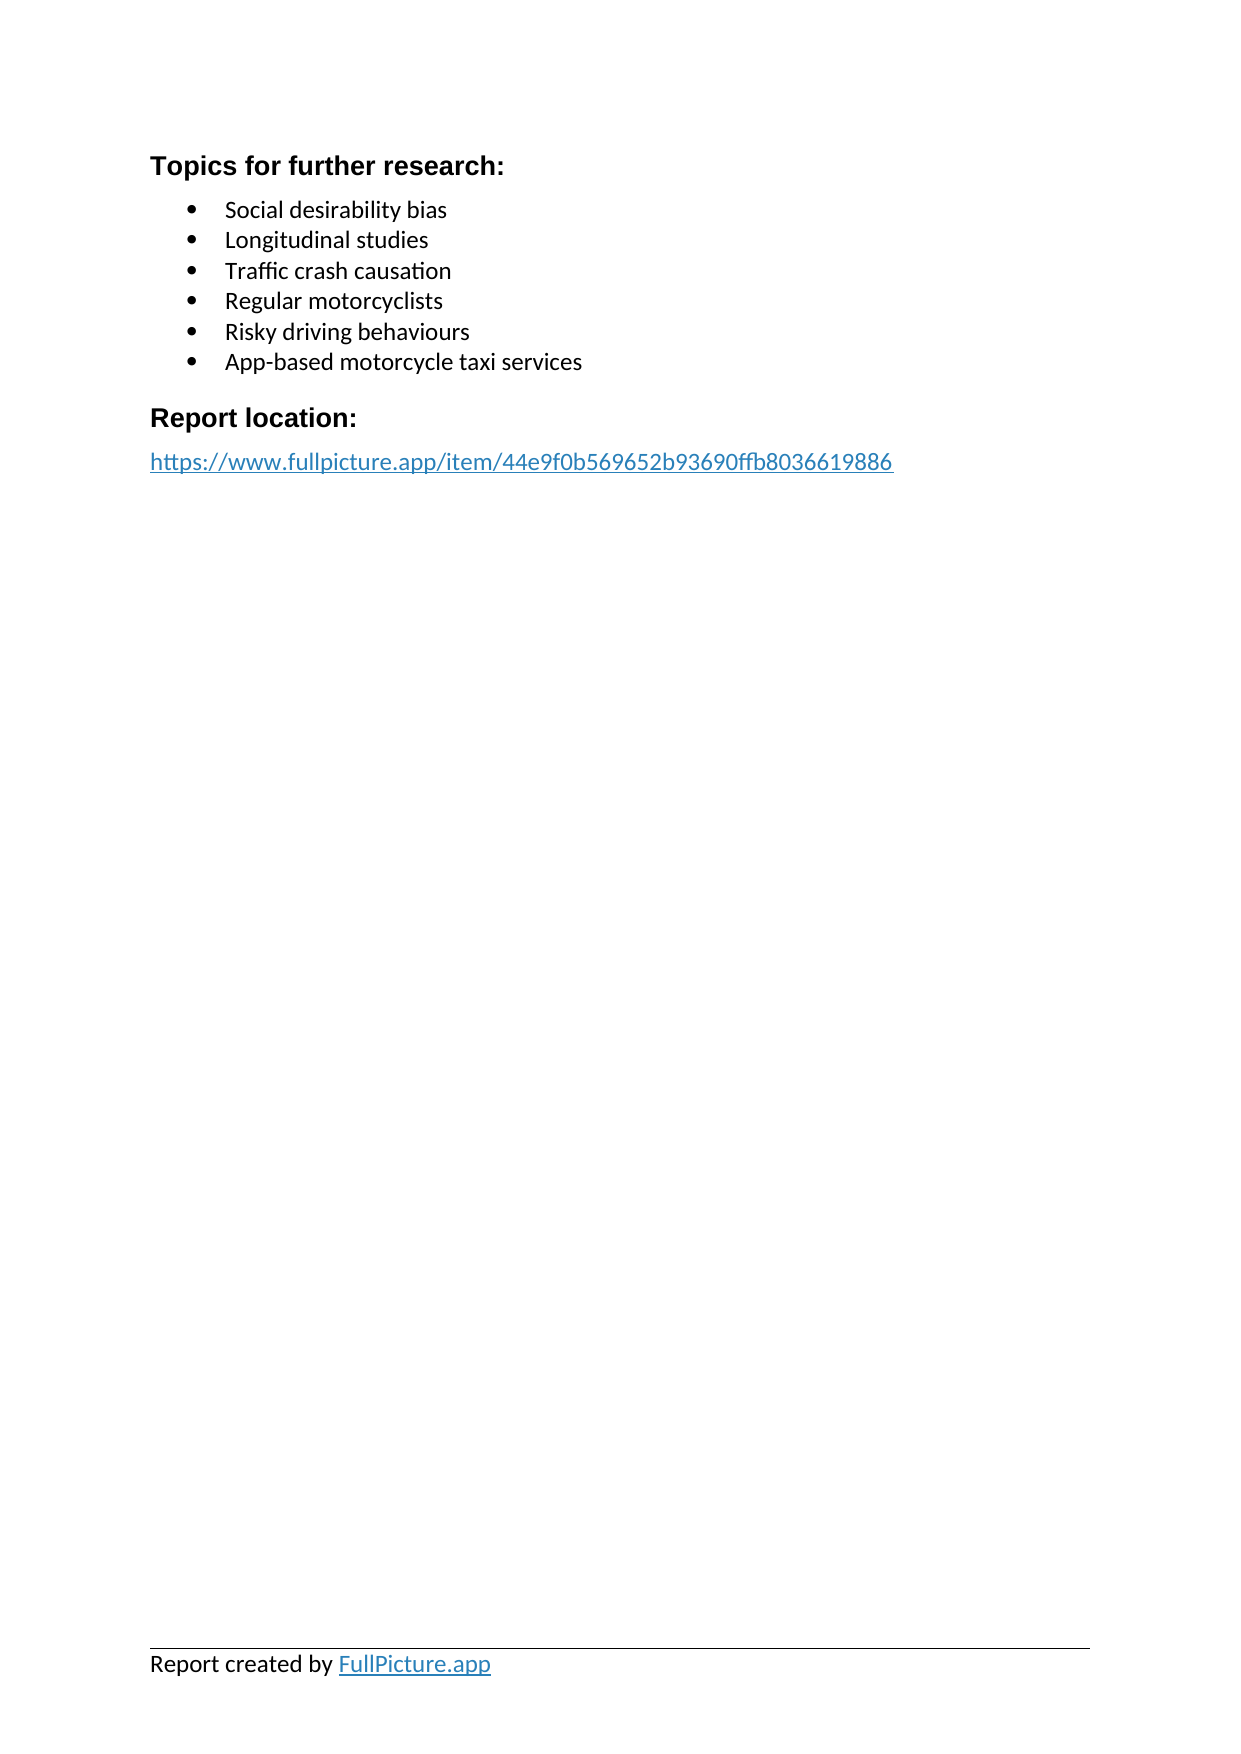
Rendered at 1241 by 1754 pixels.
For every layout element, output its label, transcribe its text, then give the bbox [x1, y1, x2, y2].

list Longitudinal studies [187, 224, 1090, 255]
text https://www.fullpicture.app/item/44e9f0b569652b93690ffb8036619886 [150, 446, 1090, 476]
list Social desirability bias [187, 194, 1090, 224]
list Risky driving behaviours [187, 316, 1090, 346]
list Traffic crash causation [187, 255, 1090, 285]
list Regular motorcyclists [187, 285, 1090, 316]
subtitle Report location: [150, 402, 1090, 433]
subtitle Topics for further research: [150, 150, 1090, 181]
list App-based motorcycle taxi services [187, 346, 1090, 377]
